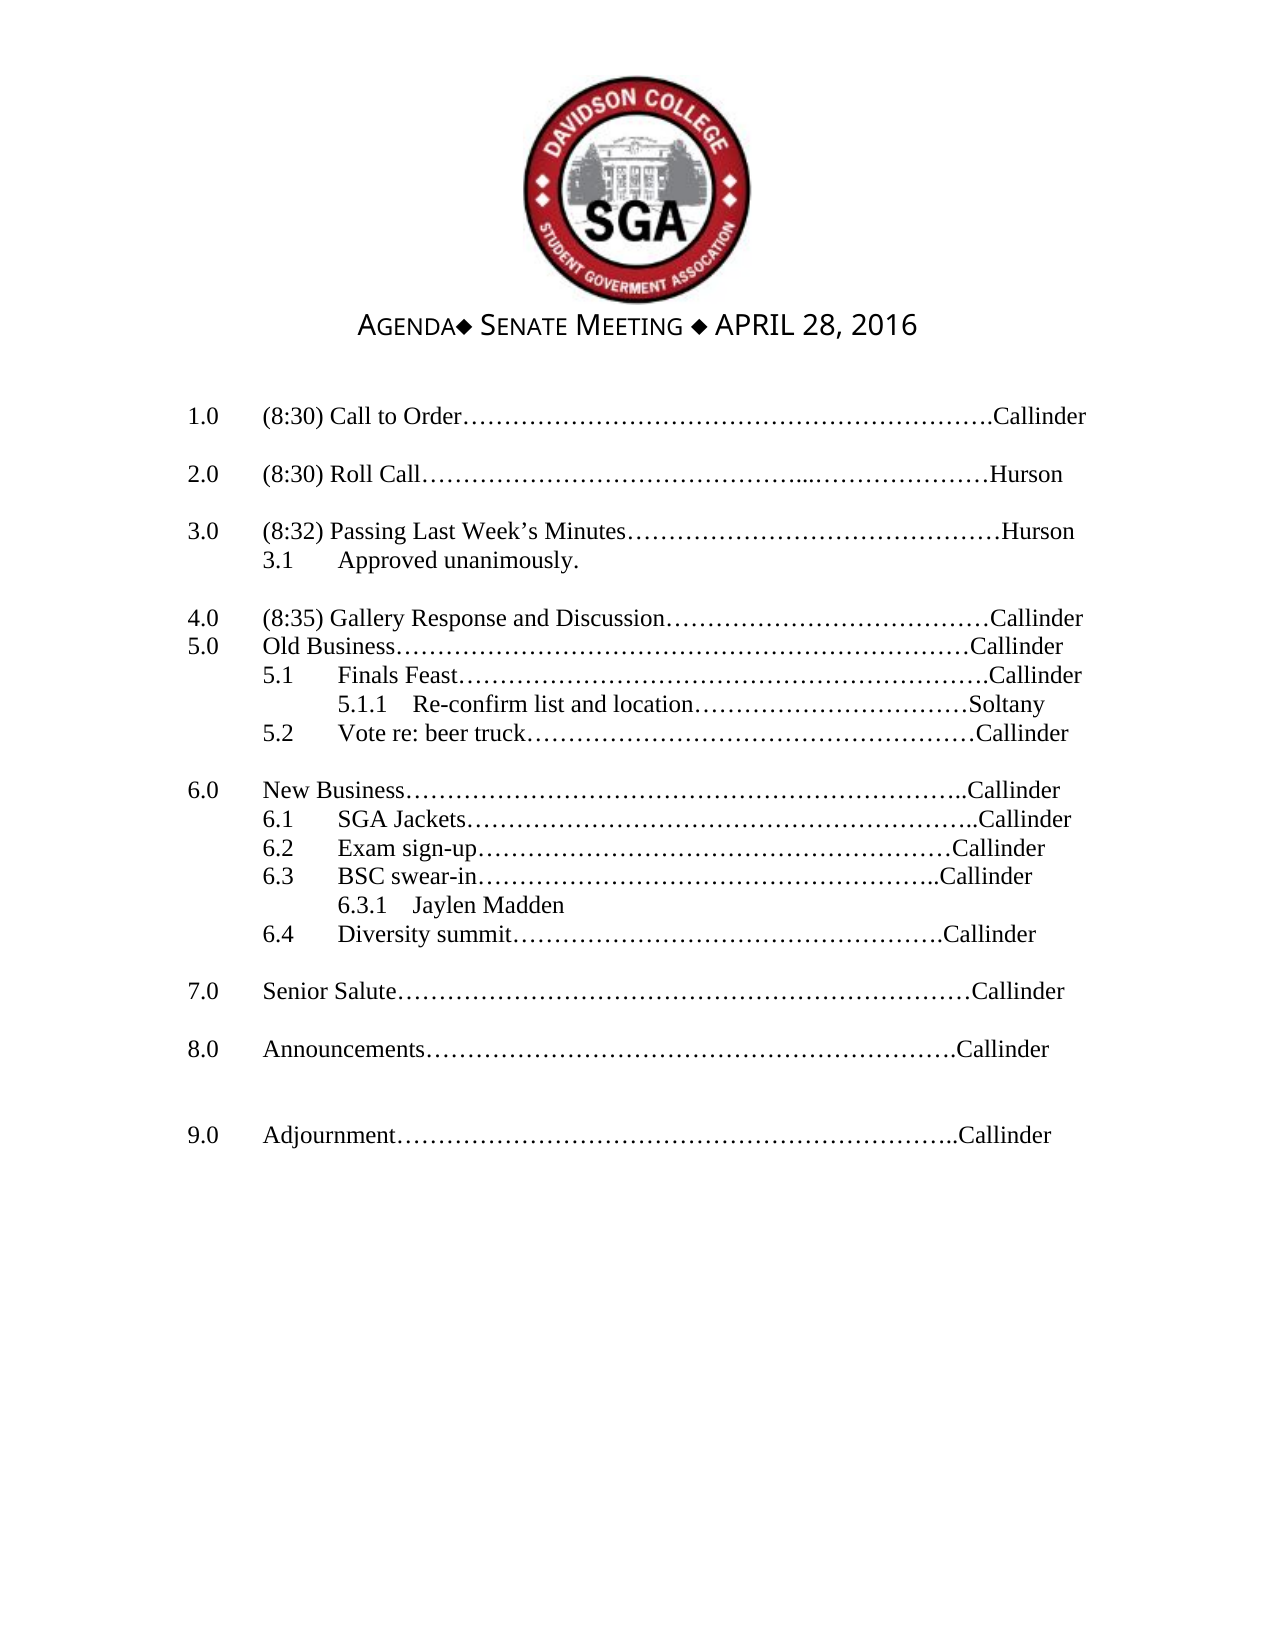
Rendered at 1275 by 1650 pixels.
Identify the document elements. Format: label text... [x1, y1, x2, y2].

list (8:32) Passing Last Week’s Minutes………………………………………Hurson [187, 516, 1087, 545]
list Exam sign-up…………………………………………………Callinder [262, 833, 1087, 861]
list Re-confirm list and location……………………………Soltany [337, 689, 1087, 718]
picture [522, 75, 753, 305]
list Finals Feast……………………………………………………….Callinder [262, 660, 1087, 689]
list Vote re: beer truck………………………………………………Callinder [262, 718, 1087, 746]
list Announcements……………………………………………………….Callinder [187, 1034, 1087, 1063]
list Adjournment…………………………………………………………..Callinder [187, 1120, 1087, 1149]
list SGA Jackets……………………………………………………..Callinder [262, 804, 1087, 833]
list Approved unanimously. [262, 545, 1087, 574]
list (8:35) Gallery Response and Discussion…………………………………Callinder [187, 603, 1087, 631]
list (8:30) Roll Call………………………………………...…………………Hurson [187, 459, 1087, 488]
list Jaylen Madden [337, 890, 1087, 919]
list Senior Salute……………………………………………………………Callinder [187, 976, 1087, 1005]
list (8:30) Call to Order……………………………………………………….Callinder [187, 401, 1087, 430]
list New Business…………………………………………………………..Callinder [187, 775, 1087, 804]
list Diversity summit…………………………………………….Callinder [262, 919, 1087, 948]
list BSC swear-in………………………………………………..Callinder [262, 861, 1087, 890]
list Old Business……………………………………………………………Callinder [187, 631, 1087, 660]
